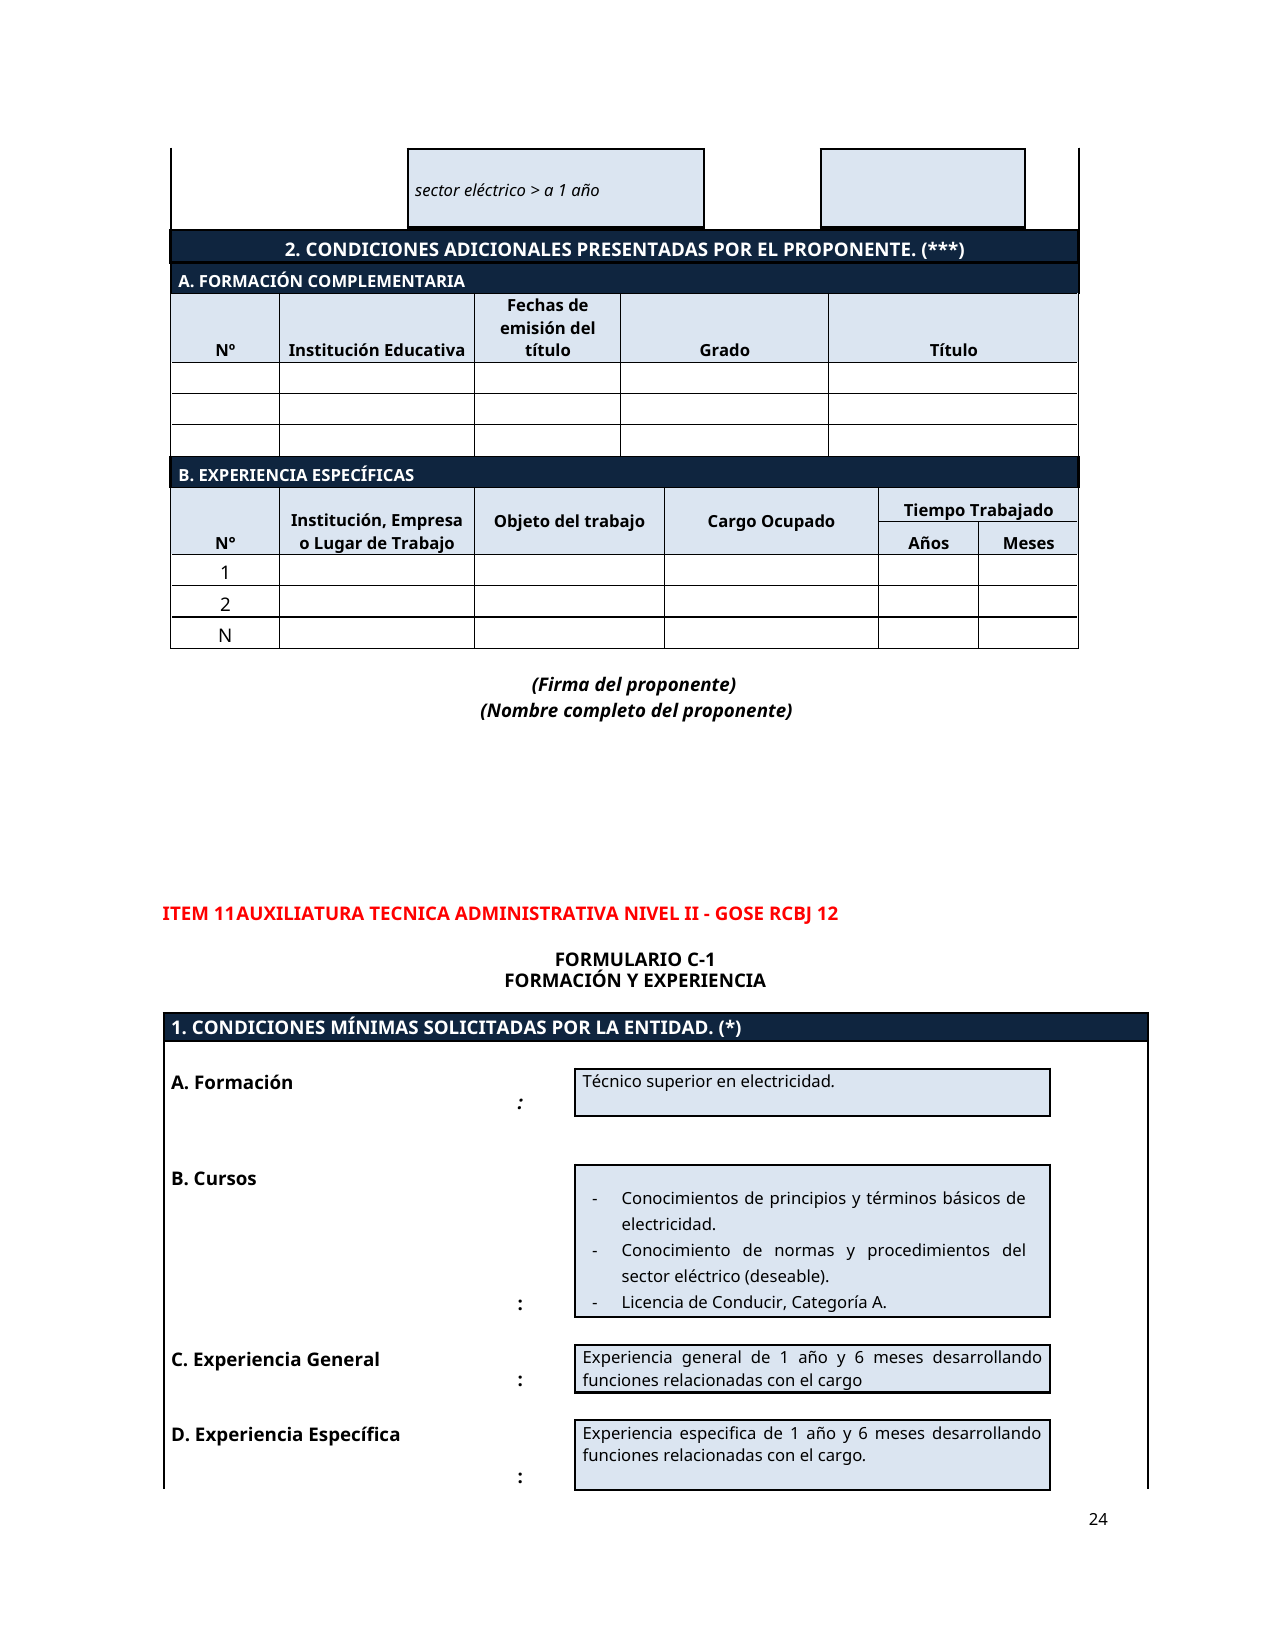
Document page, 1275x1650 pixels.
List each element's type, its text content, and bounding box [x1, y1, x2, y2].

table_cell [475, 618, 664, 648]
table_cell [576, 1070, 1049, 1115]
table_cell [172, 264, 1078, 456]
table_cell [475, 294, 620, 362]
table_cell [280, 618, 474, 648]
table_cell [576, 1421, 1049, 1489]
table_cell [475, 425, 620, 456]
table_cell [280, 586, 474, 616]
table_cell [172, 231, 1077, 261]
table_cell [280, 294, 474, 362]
text FORMULARIO C-1 [162, 949, 1107, 970]
text (Firma del proponente) [162, 671, 1107, 697]
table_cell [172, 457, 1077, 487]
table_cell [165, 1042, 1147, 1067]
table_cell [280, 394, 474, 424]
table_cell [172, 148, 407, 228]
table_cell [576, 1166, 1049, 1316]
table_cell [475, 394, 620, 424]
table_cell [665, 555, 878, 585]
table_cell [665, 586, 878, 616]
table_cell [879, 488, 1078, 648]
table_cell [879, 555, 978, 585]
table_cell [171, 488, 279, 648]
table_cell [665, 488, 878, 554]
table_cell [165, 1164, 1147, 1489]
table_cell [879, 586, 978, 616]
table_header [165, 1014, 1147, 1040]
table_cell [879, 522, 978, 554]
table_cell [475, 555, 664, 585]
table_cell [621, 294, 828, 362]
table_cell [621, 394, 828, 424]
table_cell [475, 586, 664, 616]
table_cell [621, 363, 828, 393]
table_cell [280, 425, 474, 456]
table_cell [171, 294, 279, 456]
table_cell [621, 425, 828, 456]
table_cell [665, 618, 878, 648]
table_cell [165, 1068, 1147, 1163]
text FORMACIÓN Y EXPERIENCIA [162, 970, 1107, 991]
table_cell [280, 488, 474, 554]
text ITEM 11 AUXILIATURA TECNICA ADMINISTRATIVA NIVEL II - GOSE RCBJ 12 [162, 903, 1107, 924]
text (Nombre completo del proponente) [162, 697, 1107, 722]
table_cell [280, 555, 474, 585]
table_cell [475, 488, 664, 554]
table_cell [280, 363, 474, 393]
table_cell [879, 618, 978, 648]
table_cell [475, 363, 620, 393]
